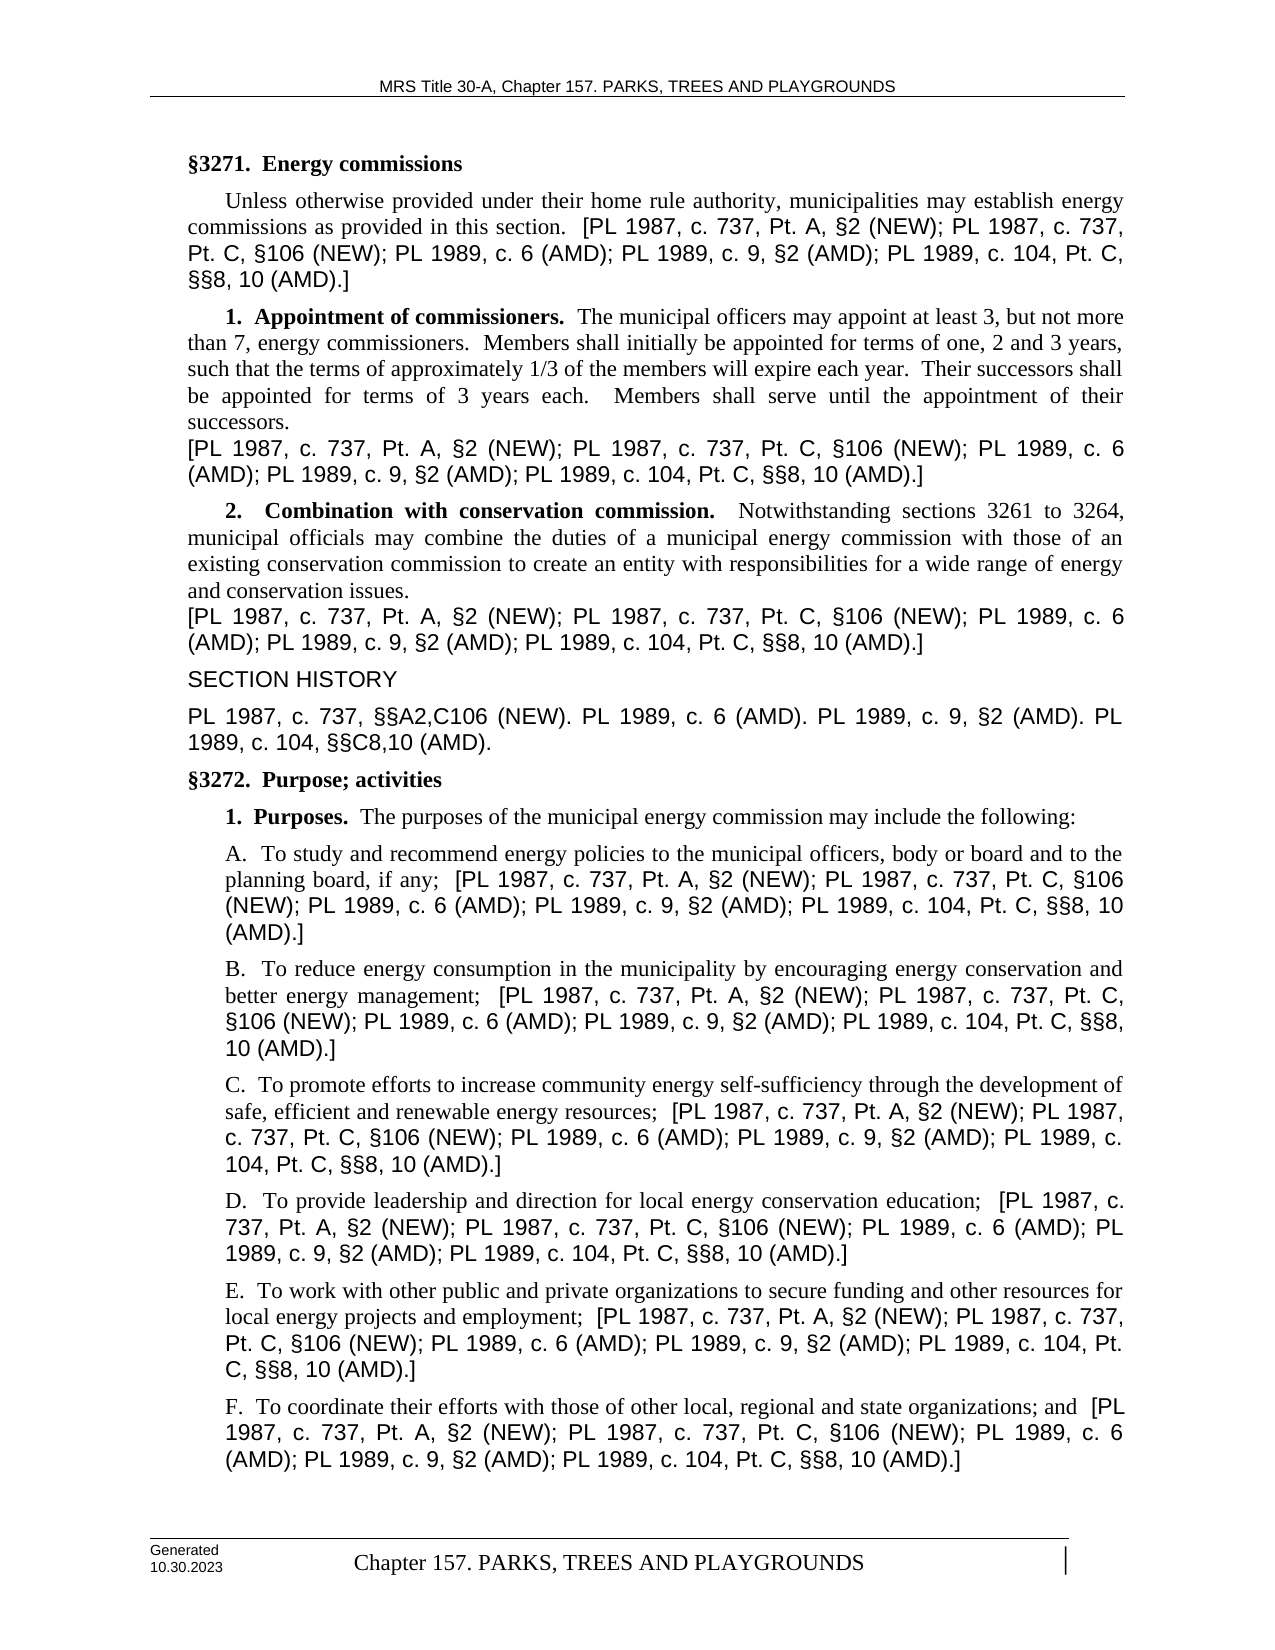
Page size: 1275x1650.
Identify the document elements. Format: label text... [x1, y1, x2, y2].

text §3272. Purpose; activities [187, 766, 1125, 792]
text 1. Appointment of commissioners. The municipal officers may appoint at least 3, but not more than 7, energy commissioners. Members shall initially be appointed for terms of one, 2 and 3 years, such that the terms of approximately 1/3 of the members will expire each year. Their successors shall be appointed for terms of 3 years each. Members shall serve until the appointment of their successors. [187, 303, 1125, 434]
text E. To work with other public and private organizations to secure funding and other resources for local energy projects and employment; [PL 1987, c. 737, Pt. A, §2 (NEW); PL 1987, c. 737, Pt. C, §106 (NEW); PL 1989, c. 6 (AMD); PL 1989, c. 9, §2 (AMD); PL 1989, c. 104, Pt. C, §§8, 10 (AMD).] [225, 1277, 1125, 1382]
text B. To reduce energy consumption in the municipality by encouraging energy conservation and better energy management; [PL 1987, c. 737, Pt. A, §2 (NEW); PL 1987, c. 737, Pt. C, §106 (NEW); PL 1989, c. 6 (AMD); PL 1989, c. 9, §2 (AMD); PL 1989, c. 104, Pt. C, §§8, 10 (AMD).] [225, 956, 1125, 1061]
text F. To coordinate their efforts with those of other local, regional and state organizations; and [PL 1987, c. 737, Pt. A, §2 (NEW); PL 1987, c. 737, Pt. C, §106 (NEW); PL 1989, c. 6 (AMD); PL 1989, c. 9, §2 (AMD); PL 1989, c. 104, Pt. C, §§8, 10 (AMD).] [225, 1393, 1125, 1472]
text A. To study and recommend energy policies to the municipal officers, body or board and to the planning board, if any; [PL 1987, c. 737, Pt. A, §2 (NEW); PL 1987, c. 737, Pt. C, §106 (NEW); PL 1989, c. 6 (AMD); PL 1989, c. 9, §2 (AMD); PL 1989, c. 104, Pt. C, §§8, 10 (AMD).] [225, 839, 1125, 945]
text SECTION HISTORY [187, 666, 1125, 692]
text Unless otherwise provided under their home rule authority, municipalities may establish energy commissions as provided in this section. [PL 1987, c. 737, Pt. A, §2 (NEW); PL 1987, c. 737, Pt. C, §106 (NEW); PL 1989, c. 6 (AMD); PL 1989, c. 9, §2 (AMD); PL 1989, c. 104, Pt. C, §§8, 10 (AMD).] [187, 187, 1125, 292]
text §3271. Energy commissions [187, 150, 1125, 176]
text 2. Combination with conservation commission. Notwithstanding sections 3261 to 3264, municipal officials may combine the duties of a municipal energy commission with those of an existing conservation commission to create an entity with responsibilities for a wide range of energy and conservation issues. [187, 498, 1125, 603]
text C. To promote efforts to increase community energy self-sufficiency through the development of safe, efficient and renewable energy resources; [PL 1987, c. 737, Pt. A, §2 (NEW); PL 1987, c. 737, Pt. C, §106 (NEW); PL 1989, c. 6 (AMD); PL 1989, c. 9, §2 (AMD); PL 1989, c. 104, Pt. C, §§8, 10 (AMD).] [225, 1071, 1125, 1177]
text PL 1987, c. 737, §§A2,C106 (NEW). PL 1989, c. 6 (AMD). PL 1989, c. 9, §2 (AMD). PL 1989, c. 104, §§C8,10 (AMD). [187, 703, 1125, 756]
text 1. Purposes. The purposes of the municipal energy commission may include the following: [187, 803, 1125, 829]
text D. To provide leadership and direction for local energy conservation education; [PL 1987, c. 737, Pt. A, §2 (NEW); PL 1987, c. 737, Pt. C, §106 (NEW); PL 1989, c. 6 (AMD); PL 1989, c. 9, §2 (AMD); PL 1989, c. 104, Pt. C, §§8, 10 (AMD).] [225, 1187, 1125, 1267]
